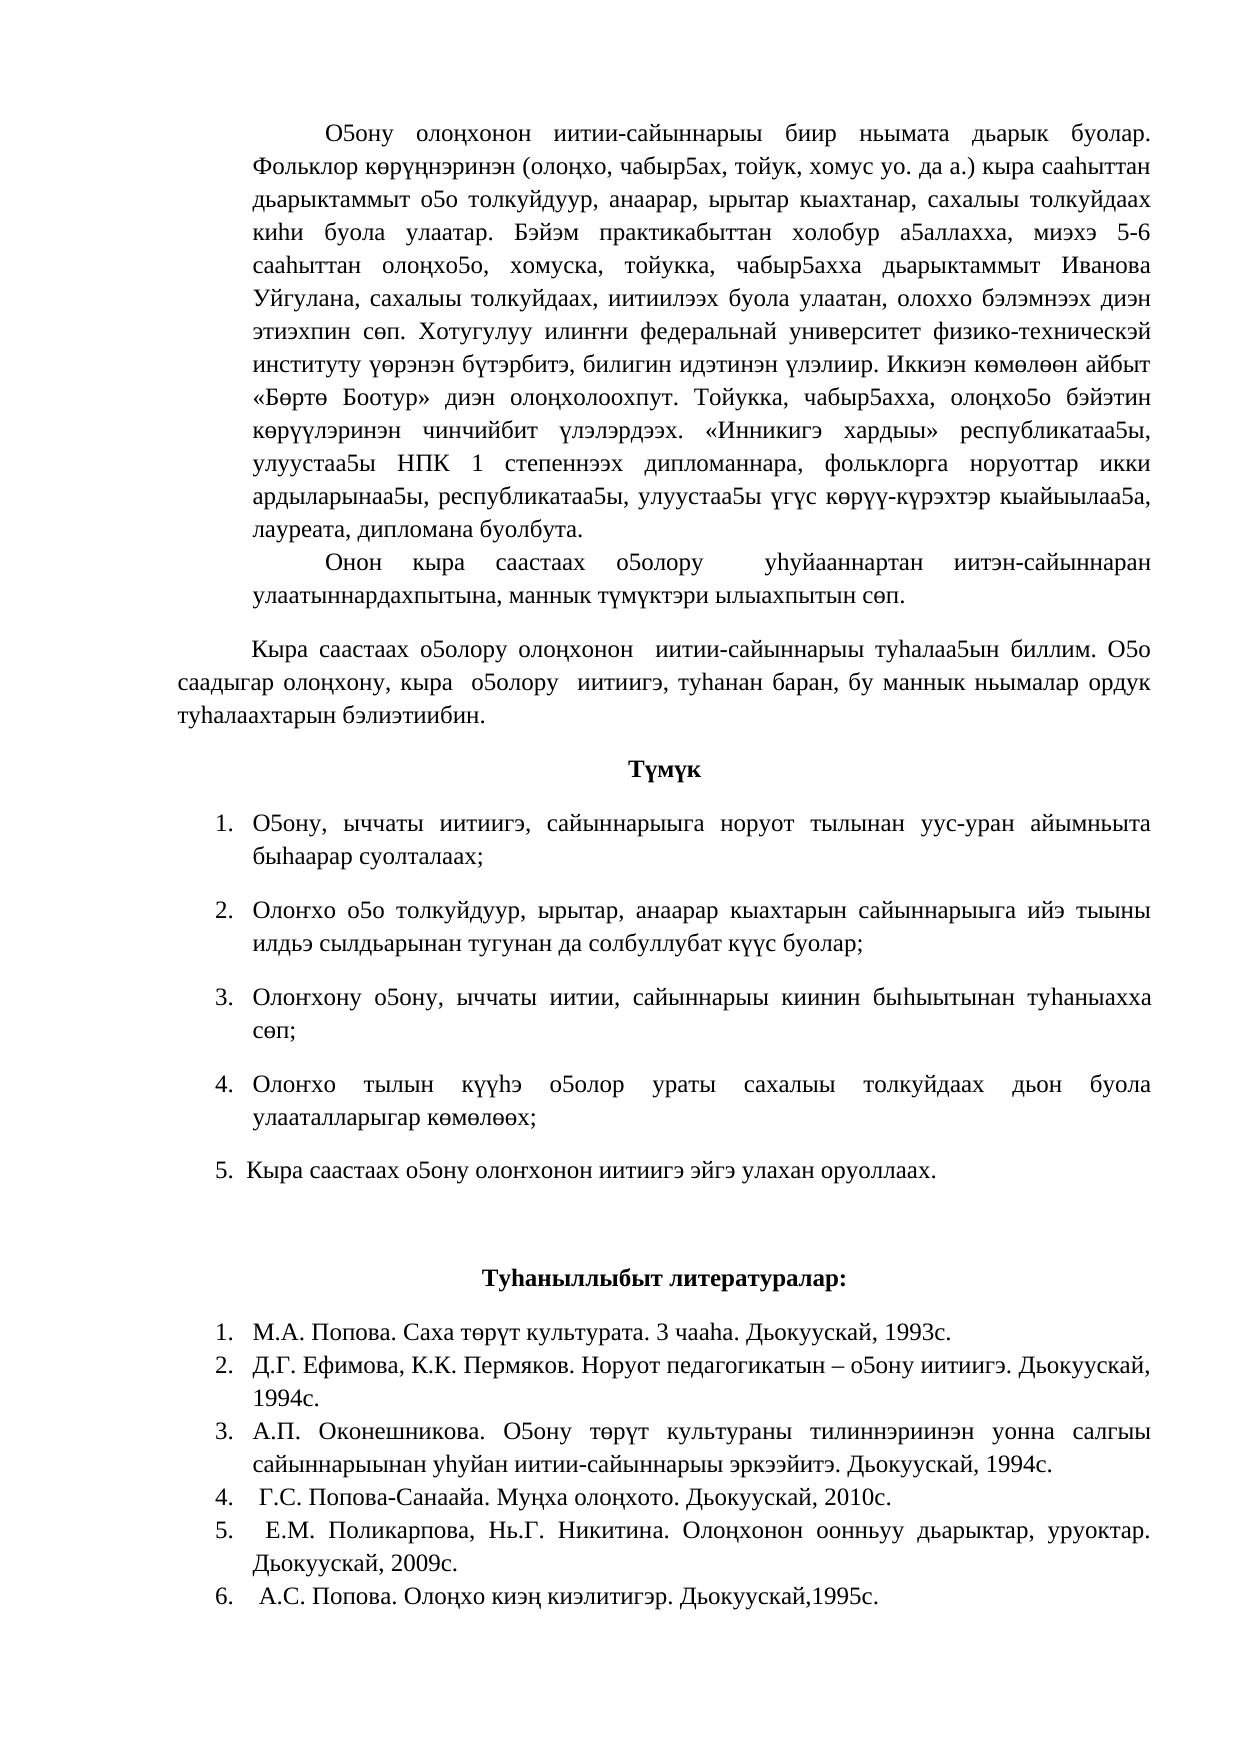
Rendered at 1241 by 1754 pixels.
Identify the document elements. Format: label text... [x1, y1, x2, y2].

text Туһаныллыбыт литературалар: [177, 1263, 1152, 1292]
list О5ону олоңхонон иитии-сайыннарыы биир ньымата дьарык буолар. Фольклор көрүңнэринэн (олоңхо, чабыр5ах, тойук, хомус уо. да а.) кыра сааһыттан дьарыктаммыт о5о толкуйдуур, анаарар, ырытар кыахтанар, сахалыы толкуйдаах киһи буола улаатар. Бэйэм практикабыттан холобур а5аллахха, миэхэ 5-6 сааһыттан олоңхо5о, хомуска, тойукка, чабыр5ахха дьарыктаммыт Иванова Уйгулана, сахалыы толкуйдаах, иитиилээх буола улаатан, олоххо бэлэмнээх диэн этиэхпин сөп. Хотугулуу илиҥҥи федеральнай университет физико-техническэй институту үөрэнэн бүтэрбитэ, билигин идэтинэн үлэлиир. Иккиэн көмөлөөн айбыт «Бөртө Боотур» диэн олоңхолоохпут. Тойукка, чабыр5ахха, олоңхо5о бэйэтин көрүүлэринэн чинчийбит үлэлэрдээх. «Инникигэ хардыы» республикатаа5ы, улуустаа5ы НПК 1 степеннээх дипломаннара, фольклорга норуоттар икки ардыларынаа5ы, республикатаа5ы, улуустаа5ы үгүс көрүү-күрэхтэр кыайыылаа5а, лауреата, дипломана буолбута. [252, 118, 1152, 543]
text 5. Кыра саастаах о5ону олоҥхонон иитиигэ эйгэ улахан оруоллаах. [215, 1156, 1152, 1184]
list Г.С. Попова-Санаайа. Муңха олоңхото. Дьокуускай, 2010с. [215, 1482, 1152, 1511]
text Кыра саастаах о5олору олоңхонон иитии-сайыннарыы туһалаа5ын биллим. О5о саадыгар олоңхону, кыра о5олору иитиигэ, туһанан баран, бу маннык ньымалар ордук туһалаахтарын бэлиэтиибин. [177, 634, 1152, 729]
list Олоҥхо тылын күүhэ о5олор ураты сахалыы толкуйдаах дьон буола улааталларыгар көмөлөөх; [215, 1069, 1152, 1130]
list Е.М. Поликарпова, Нь.Г. Никитина. Олоңхонон оонньуу дьарыктар, уруоктар. Дьокуускай, 2009с. [215, 1515, 1152, 1577]
list Д.Г. Ефимова, К.К. Пермяков. Норуот педагогикатын – о5ону иитиигэ. Дьокуускай, 1994с. [215, 1350, 1152, 1412]
text Түмүк [177, 754, 1152, 783]
list Онон кыра саастаах о5олору уһуйааннартан иитэн-сайыннаран улаатыннардахпытына, маннык түмүктэри ылыахпытын сөп. [252, 547, 1152, 609]
list Олоҥхону о5ону, ыччаты иитии, сайыннарыы киинин быhыытынан туhаныахха сөп; [215, 982, 1152, 1043]
list М.А. Попова. Саха төрүт культурата. 3 чааһа. Дьокуускай, 1993с. [215, 1317, 1152, 1346]
list Олоҥхо о5о толкуйдуур, ырытар, анаарар кыахтарын сайыннарыыга ийэ тыыны илдьэ сылдьарынан тугунан да солбуллубат күүс буолар; [215, 895, 1152, 957]
list А.П. Оконешникова. О5ону төрүт культураны тилиннэриинэн уонна салгыы сайыннарыынан уһуйан иитии-сайыннарыы эркээйитэ. Дьокуускай, 1994с. [215, 1416, 1152, 1478]
list А.С. Попова. Олоңхо киэң киэлитигэр. Дьокуускай,1995с. [215, 1581, 1152, 1610]
list О5ону, ыччаты иитиигэ, сайыннарыыга норуот тылынан уус-уран айымньыта быhаарар суолталаах; [215, 808, 1152, 870]
